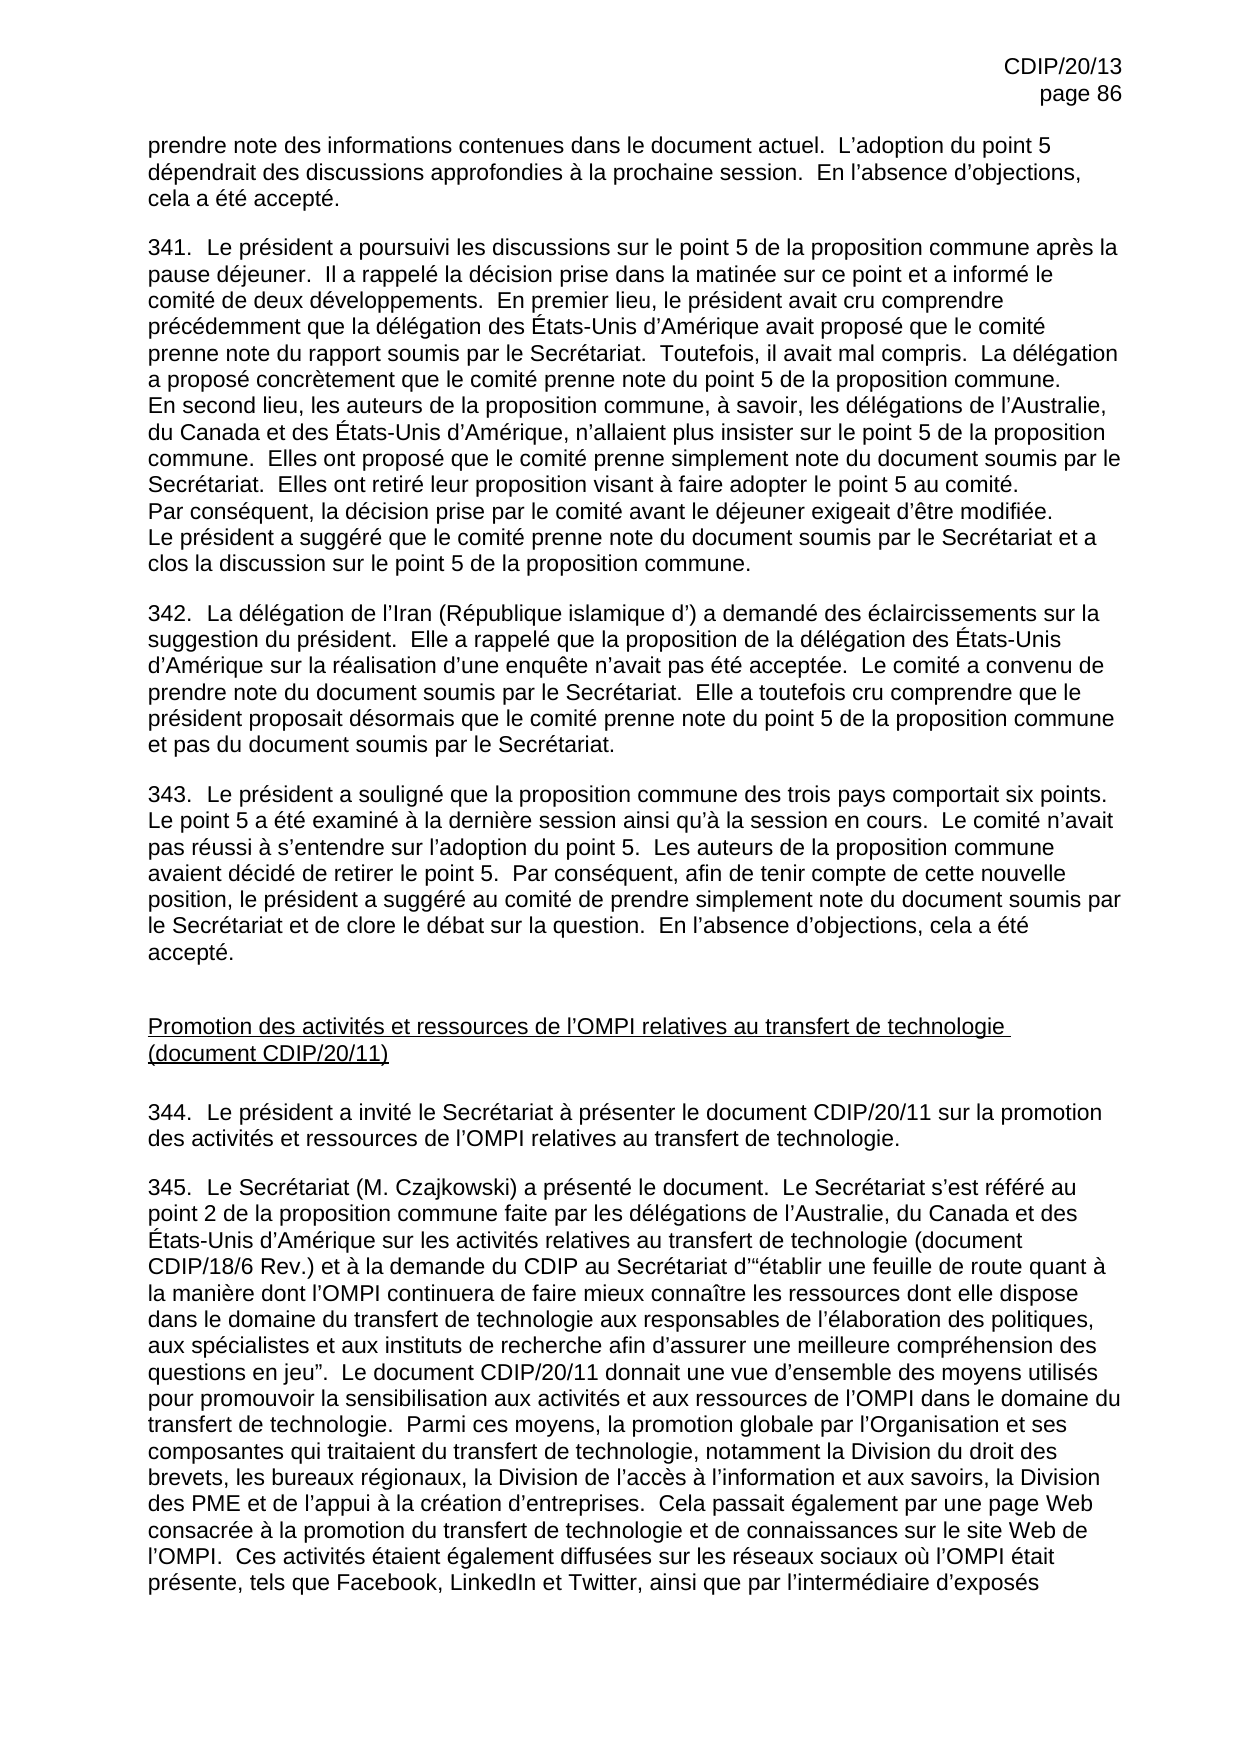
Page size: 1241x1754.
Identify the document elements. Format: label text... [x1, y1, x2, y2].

text Le président a poursuivi les discussions sur le point 5 de la proposition commune après la pause déjeuner. Il a rappelé la décision prise dans la matinée sur ce point et a informé le comité de deux développements. En premier lieu, le président avait cru comprendre précédemment que la délégation des États-Unis d’Amérique avait proposé que le comité prenne note du rapport soumis par le Secrétariat. Toutefois, il avait mal compris. La délégation a proposé concrètement que le comité prenne note du point 5 de la proposition commune. En second lieu, les auteurs de la proposition commune, à savoir, les délégations de l’Australie, du Canada et des États-Unis d’Amérique, n’allaient plus insister sur le point 5 de la proposition commune. Elles ont proposé que le comité prenne simplement note du document soumis par le Secrétariat. Elles ont retiré leur proposition visant à faire adopter le point 5 au comité. Par conséquent, la décision prise par le comité avant le déjeuner exigeait d’être modifiée. Le président a suggéré que le comité prenne note du document soumis par le Secrétariat et a clos la discussion sur le point 5 de la proposition commune. [148, 234, 1122, 577]
text Le président a invité le Secrétariat à présenter le document CDIP/20/11 sur la promotion des activités et ressources de l’OMPI relatives au transfert de technologie. [148, 1098, 1122, 1151]
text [148, 132, 1122, 211]
text Le président a souligné que la proposition commune des trois pays comportait six points. Le point 5 a été examiné à la dernière session ainsi qu’à la session en cours. Le comité n’avait pas réussi à s’entendre sur l’adoption du point 5. Les auteurs de la proposition commune avaient décidé de retirer le point 5. Par conséquent, afin de tenir compte de cette nouvelle position, le président a suggéré au comité de prendre simplement note du document soumis par le Secrétariat et de clore le débat sur la question. En l’absence d’objections, cela a été accepté. [148, 781, 1122, 965]
subtitle Promotion des activités et ressources de l’OMPI relatives au transfert de technologie (document CDIP/20/11) [148, 1013, 1122, 1066]
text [148, 1174, 1122, 1596]
text La délégation de l’Iran (République islamique d’) a demandé des éclaircissements sur la suggestion du président. Elle a rappelé que la proposition de la délégation des États-Unis d’Amérique sur la réalisation d’une enquête n’avait pas été acceptée. Le comité a convenu de prendre note du document soumis par le Secrétariat. Elle a toutefois cru comprendre que le président proposait désormais que le comité prenne note du point 5 de la proposition commune et pas du document soumis par le Secrétariat. [148, 600, 1122, 758]
